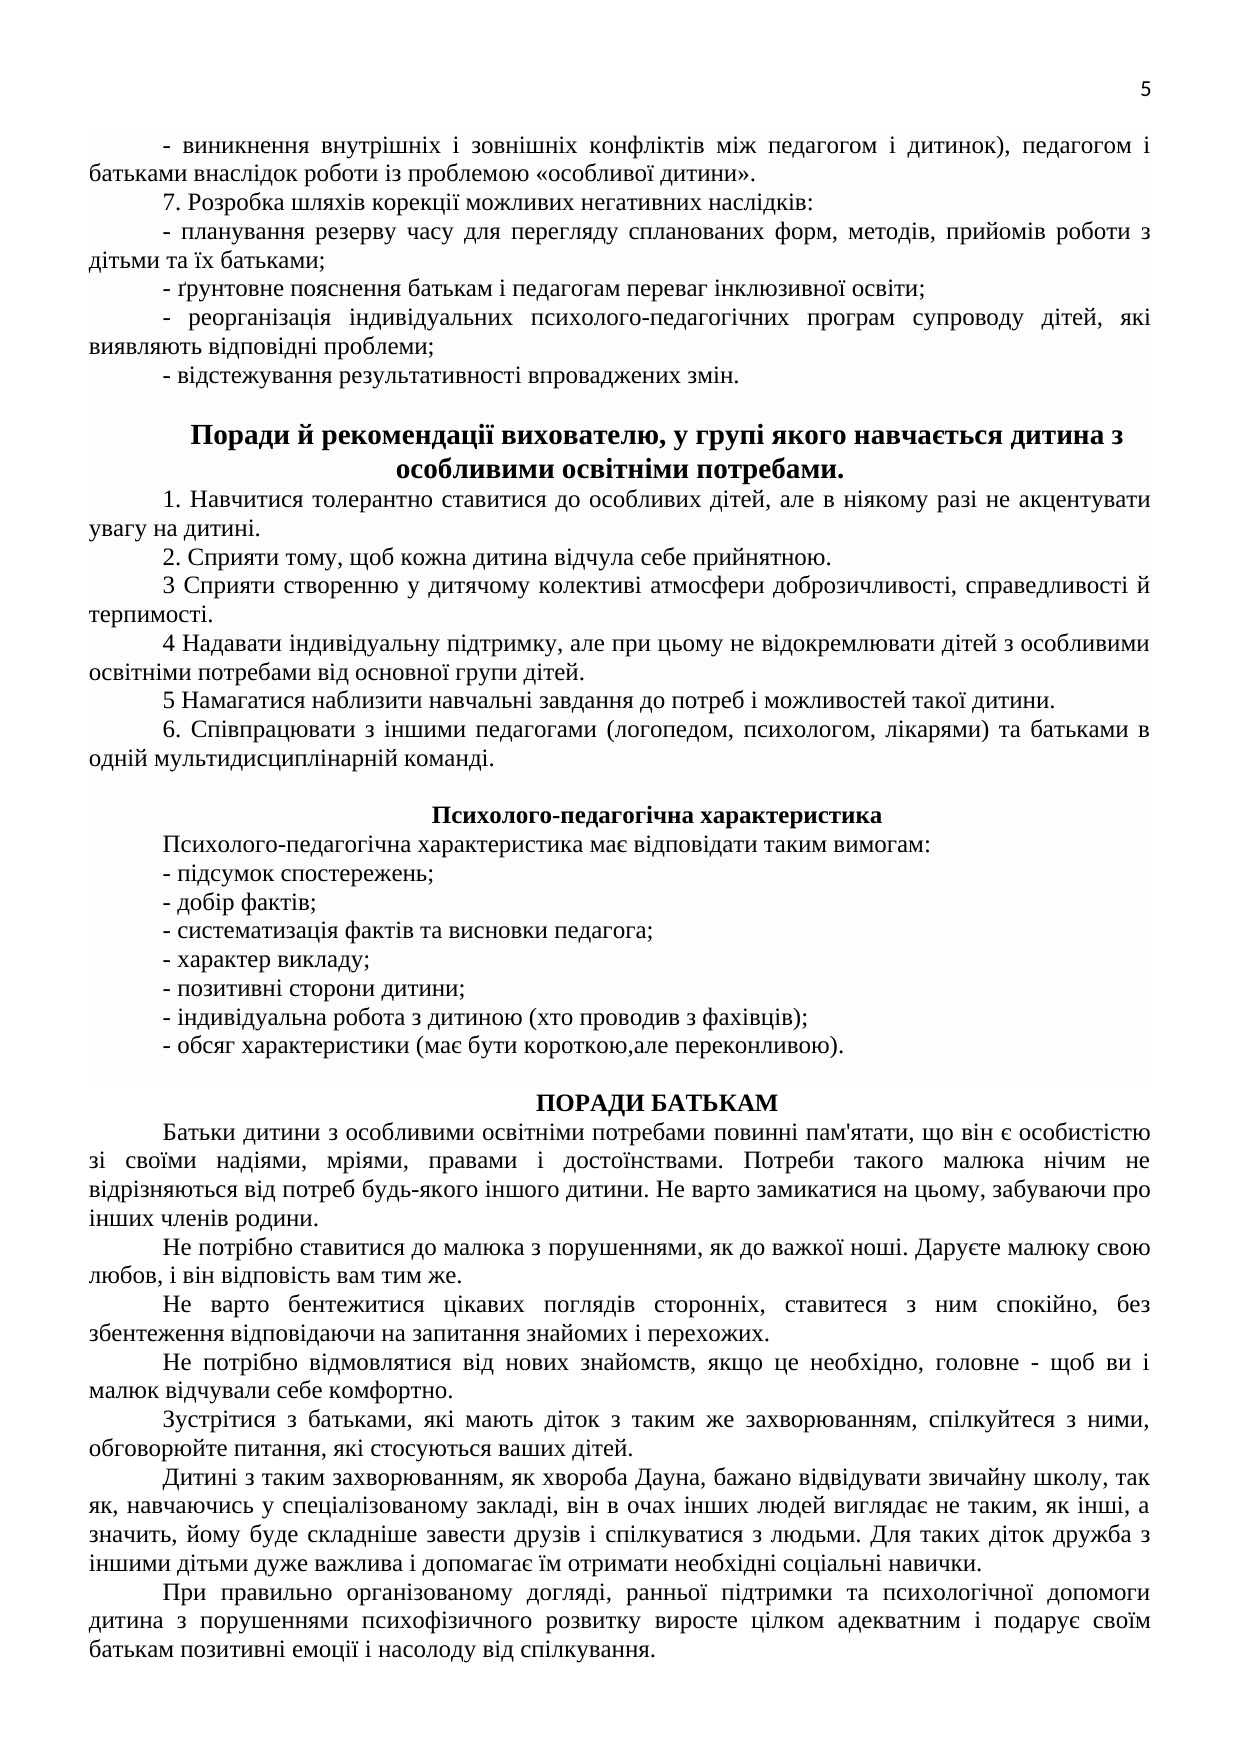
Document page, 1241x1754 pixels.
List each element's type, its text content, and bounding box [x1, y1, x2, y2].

text 3 Сприяти створенню у дитячому колективі атмосфери доброзичливості, справедливості й терпимості. [89, 571, 1152, 628]
text - індивідуальна робота з дитиною (хто проводив з фахівців); [89, 1002, 1152, 1031]
text Зустрітися з батьками, які мають діток з таким же захворюванням, спілкуйтеся з ними, обговорюйте питання, які стосуються ваших дітей. [89, 1404, 1152, 1462]
text Не потрібно ставитися до малюка з порушеннями, як до важкої ноші. Даруєте малюку свою любов, і він відповість вам тим же. [89, 1232, 1152, 1289]
text 6. Співпрацювати з іншими педагогами (логопедом, психологом, лікарями) та батьками в одній мультидисциплінарній команді. [89, 714, 1152, 772]
text - обсяг характеристики (має бути короткою,але переконливою). [89, 1031, 1152, 1059]
text 4 Надавати індивідуальну підтримку, але при цьому не відокремлювати дітей з особливими освітніми потребами від основної групи дітей. [89, 628, 1152, 686]
text ПОРАДИ БАТЬКАМ [89, 1088, 1152, 1117]
text - планування резерву часу для перегляду спланованих форм, методів, прийомів роботи з дітьми та їх батьками; [89, 216, 1152, 273]
text Поради й рекомендації вихователю, у групі якого навчається дитина з особливими освітніми потребами. [89, 417, 1152, 484]
text Психолого-педагогічна характеристика [89, 801, 1152, 829]
text Психолого-педагогічна характеристика має відповідати таким вимогам: [89, 829, 1152, 858]
text 7. Розробка шляхів корекції можливих негативних наслідків: [89, 187, 1152, 216]
text 2. Сприяти тому, щоб кожна дитина відчула себе прийнятною. [89, 542, 1152, 571]
text - ґрунтовне пояснення батькам і педагогам переваг інклюзивної освіти; [89, 273, 1152, 302]
text 5 Намагатися наблизити навчальні завдання до потреб і можливостей такої дитини. [89, 686, 1152, 714]
text - виникнення внутрішніх і зовнішніх конфліктів між педагогом і дитинок), педагогом і батьками внаслідок роботи із проблемою «особливої дитини». [89, 130, 1152, 187]
text - позитивні сторони дитини; [89, 973, 1152, 1002]
text - відстежування результативності впроваджених змін. [89, 360, 1152, 388]
text - систематизація фактів та висновки педагога; [89, 916, 1152, 944]
text При правильно організованому догляді, ранньої підтримки та психологічної допомоги дитина з порушеннями психофізичного розвитку виросте цілком адекватним і подарує своїм батькам позитивні емоції і насолоду від спілкування. [89, 1577, 1152, 1663]
text - підсумок спостережень; [89, 858, 1152, 887]
text Не варто бентежитися цікавих поглядів сторонніх, ставитеся з ним спокійно, без збентеження відповідаючи на запитання знайомих і перехожих. [89, 1289, 1152, 1347]
text Дитині з таким захворюванням, як хвороба Дауна, бажано відвідувати звичайну школу, так як, навчаючись у спеціалізованому закладі, він в очах інших людей виглядає не таким, як інші, а значить, йому буде складніше завести друзів і спілкуватися з людьми. Для таких діток дружба з іншими дітьми дуже важлива і допомагає їм отримати необхідні соціальні навички. [89, 1462, 1152, 1577]
text - характер викладу; [89, 944, 1152, 973]
text 1. Навчитися толерантно ставитися до особливих дітей, але в ніякому разі не акцентувати увагу на дитині. [89, 484, 1152, 542]
text Не потрібно відмовлятися від нових знайомств, якщо це необхідно, головне - щоб ви і малюк відчували себе комфортно. [89, 1347, 1152, 1404]
text - добір фактів; [89, 887, 1152, 916]
text - реорганізація індивідуальних психолого-педагогічних програм супроводу дітей, які виявляють відповідні проблеми; [89, 302, 1152, 360]
text Батьки дитини з особливими освітніми потребами повинні пам'ятати, що він є особистістю зі своїми надіями, мріями, правами і достоїнствами. Потреби такого малюка нічим не відрізняються від потреб будь-якого іншого дитини. Не варто замикатися на цьому, забуваючи про інших членів родини. [89, 1117, 1152, 1232]
